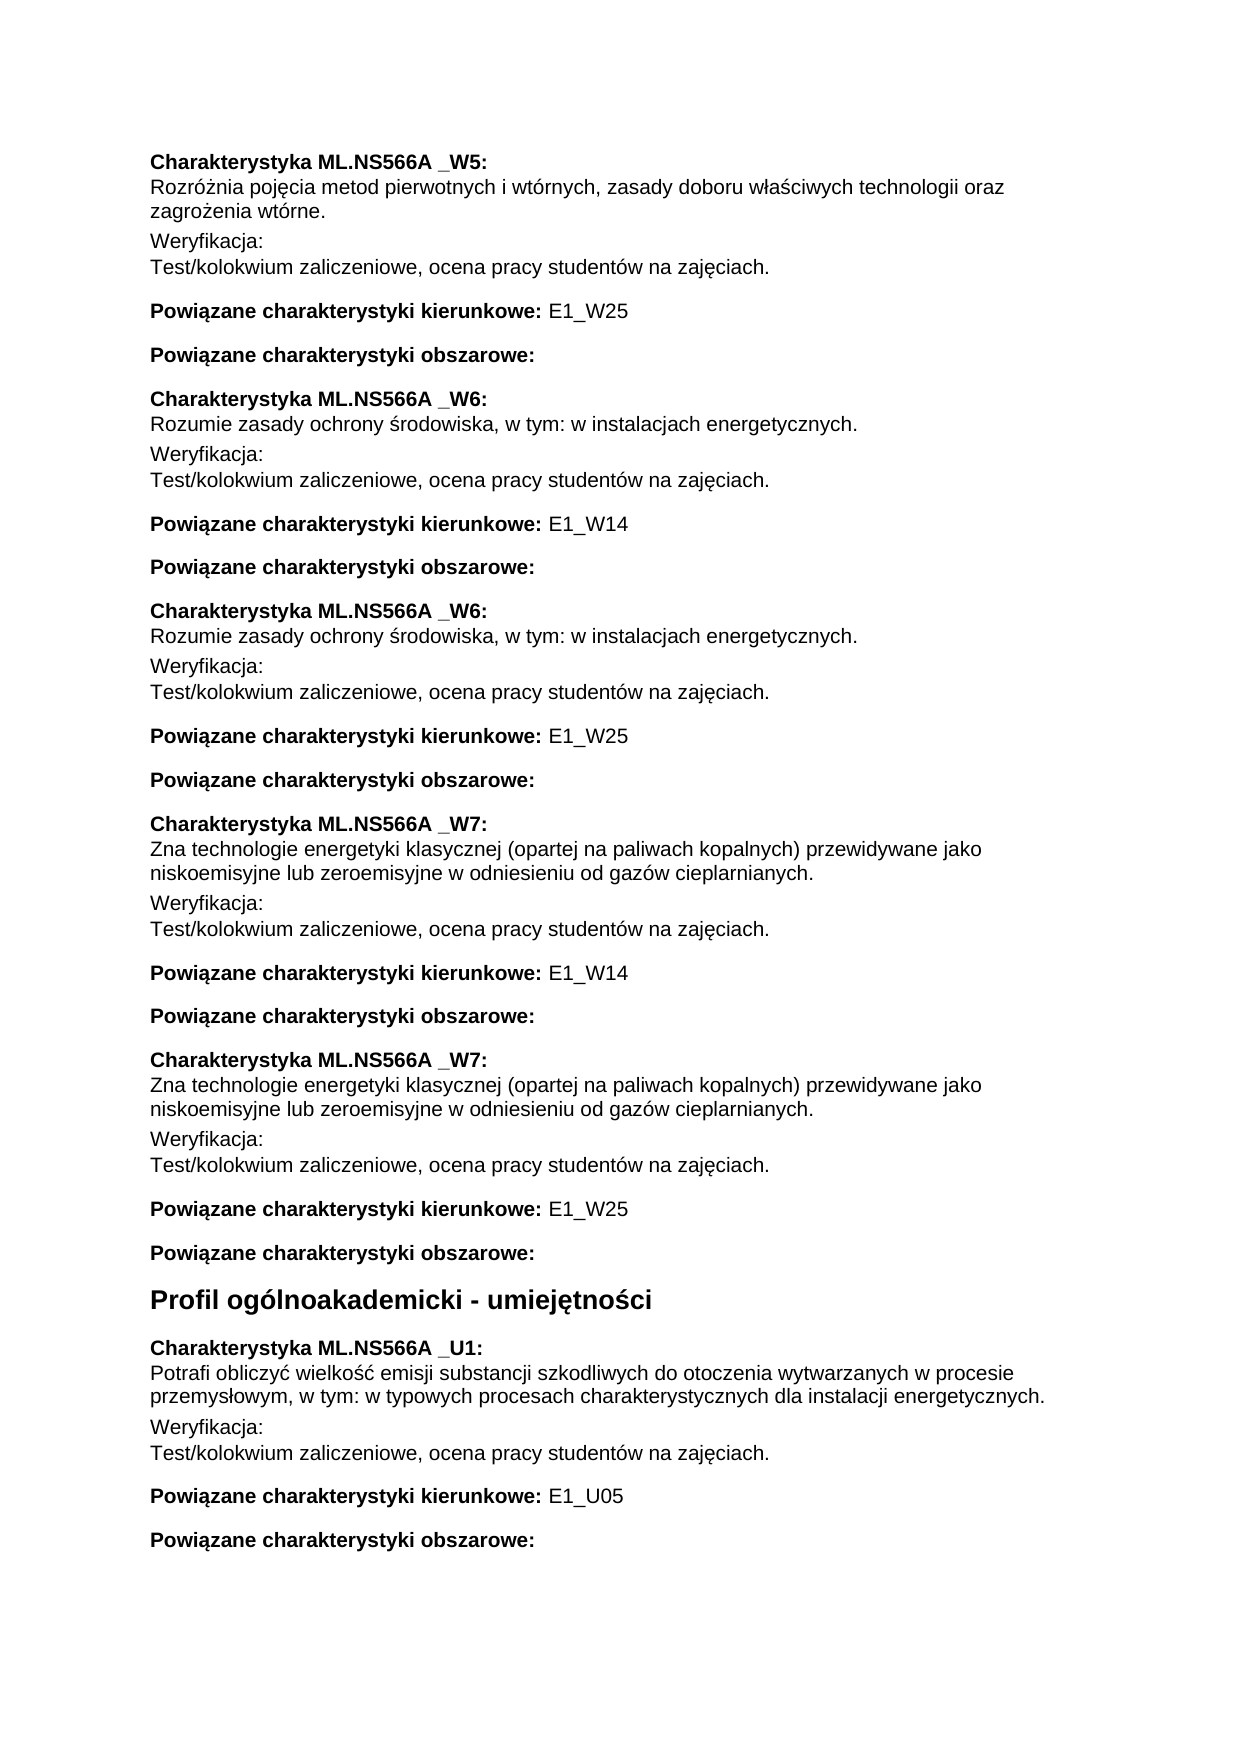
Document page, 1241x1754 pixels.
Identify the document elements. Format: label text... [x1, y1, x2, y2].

text Powiązane charakterystyki obszarowe: [150, 343, 1090, 367]
text Rozumie zasady ochrony środowiska, w tym: w instalacjach energetycznych. [150, 411, 1090, 435]
text Powiązane charakterystyki obszarowe: [150, 555, 1090, 579]
text Charakterystyka ML.NS566A _W5: [150, 150, 1090, 174]
text Powiązane charakterystyki obszarowe: [150, 1241, 1090, 1264]
text Weryfikacja: [150, 891, 1090, 914]
text Powiązane charakterystyki kierunkowe: E1_W25 [150, 299, 1090, 323]
text Powiązane charakterystyki kierunkowe: E1_W14 [150, 511, 1090, 535]
subtitle Profil ogólnoakademicki - umiejętności [150, 1284, 1090, 1316]
text Powiązane charakterystyki obszarowe: [150, 1528, 1090, 1552]
text Powiązane charakterystyki kierunkowe: E1_W14 [150, 960, 1090, 984]
text Weryfikacja: [150, 1127, 1090, 1151]
text Powiązane charakterystyki kierunkowe: E1_U05 [150, 1484, 1090, 1508]
text Weryfikacja: [150, 229, 1090, 253]
text Test/kolokwium zaliczeniowe, ocena pracy studentów na zajęciach. [150, 917, 1090, 941]
text Weryfikacja: [150, 654, 1090, 678]
text Zna technologie energetyki klasycznej (opartej na paliwach kopalnych) przewidywane jako niskoemisyjne lub zeroemisyjne w odniesieniu od gazów cieplarnianych. [150, 836, 1090, 884]
text Powiązane charakterystyki obszarowe: [150, 768, 1090, 792]
text Test/kolokwium zaliczeniowe, ocena pracy studentów na zajęciach. [150, 1153, 1090, 1177]
text Rozróżnia pojęcia metod pierwotnych i wtórnych, zasady doboru właściwych technologii oraz zagrożenia wtórne. [150, 175, 1090, 223]
text Charakterystyka ML.NS566A _W6: [150, 599, 1090, 623]
text Test/kolokwium zaliczeniowe, ocena pracy studentów na zajęciach. [150, 680, 1090, 704]
text Zna technologie energetyki klasycznej (opartej na paliwach kopalnych) przewidywane jako niskoemisyjne lub zeroemisyjne w odniesieniu od gazów cieplarnianych. [150, 1073, 1090, 1121]
text Test/kolokwium zaliczeniowe, ocena pracy studentów na zajęciach. [150, 1441, 1090, 1464]
text Test/kolokwium zaliczeniowe, ocena pracy studentów na zajęciach. [150, 468, 1090, 492]
text Charakterystyka ML.NS566A _U1: [150, 1335, 1090, 1359]
text Charakterystyka ML.NS566A _W7: [150, 811, 1090, 835]
text Weryfikacja: [150, 1414, 1090, 1438]
text Powiązane charakterystyki obszarowe: [150, 1004, 1090, 1028]
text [150, 255, 1090, 279]
text Powiązane charakterystyki kierunkowe: E1_W25 [150, 724, 1090, 748]
text Charakterystyka ML.NS566A _W6: [150, 386, 1090, 410]
text Charakterystyka ML.NS566A _W7: [150, 1048, 1090, 1072]
text Powiązane charakterystyki kierunkowe: E1_W25 [150, 1197, 1090, 1221]
text Weryfikacja: [150, 442, 1090, 466]
text Rozumie zasady ochrony środowiska, w tym: w instalacjach energetycznych. [150, 624, 1090, 648]
